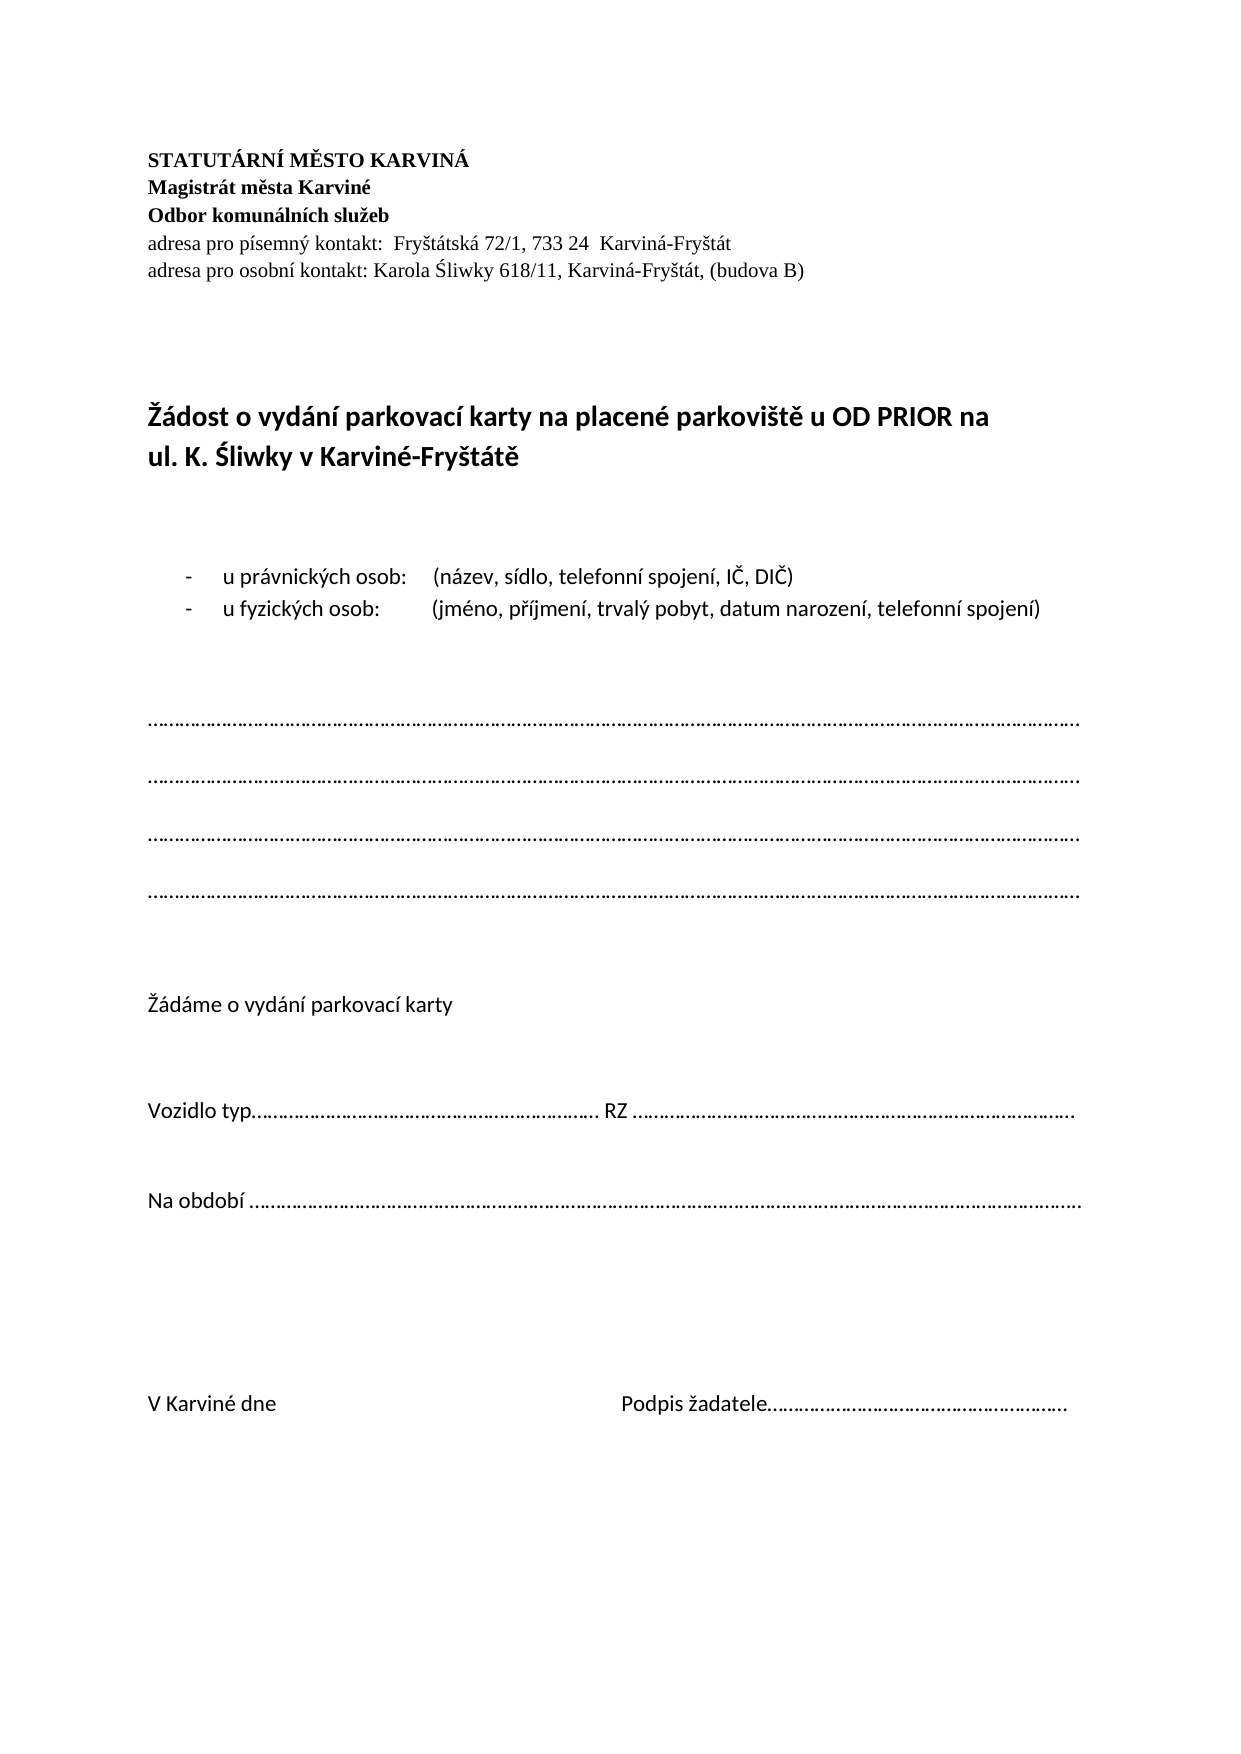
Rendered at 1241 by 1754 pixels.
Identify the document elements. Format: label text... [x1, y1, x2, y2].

list u fyzických osob: (jméno, příjmení, trvalý pobyt, datum narození, telefonní spojení) [185, 594, 1093, 622]
text Statutární město Karviná [148, 148, 1093, 172]
text Žádost o vydání parkovací karty na placené parkoviště u OD PRIOR na ul. K. Śliwky v Karviné-Fryštátě [148, 398, 1093, 474]
text adresa pro osobní kontakt: Karola Śliwky 618/11, Karviná-Fryštát, (budova B) [148, 258, 1093, 282]
text …………………………………………………………………………………………………………………………………………………………… [148, 704, 1093, 732]
text …………………………………………………………………………………………………………………………………………………………… [148, 876, 1093, 904]
text Magistrát města Karviné [148, 175, 1093, 199]
text Vozidlo typ………………………………………………………… RZ ………………………………………………………………………… [148, 1096, 1093, 1124]
text …………………………………………………………………………………………………………………………………………………………… [148, 819, 1093, 847]
text Žádáme o vydání parkovací karty [148, 990, 1093, 1018]
text V Karviné dne Podpis žadatele………………………………………………… [148, 1389, 1093, 1418]
text …………………………………………………………………………………………………………………………………………………………… [148, 762, 1093, 790]
text Odbor komunálních služeb [148, 203, 1093, 227]
text adresa pro písemný kontakt: Fryštátská 72/1, 733 24 Karviná-Fryštát [148, 230, 1093, 254]
list u právnických osob: (název, sídlo, telefonní spojení, IČ, DIČ) [185, 562, 1093, 590]
text Na období ………………………………………………………………………………………………………………………………………….. [148, 1186, 1093, 1214]
